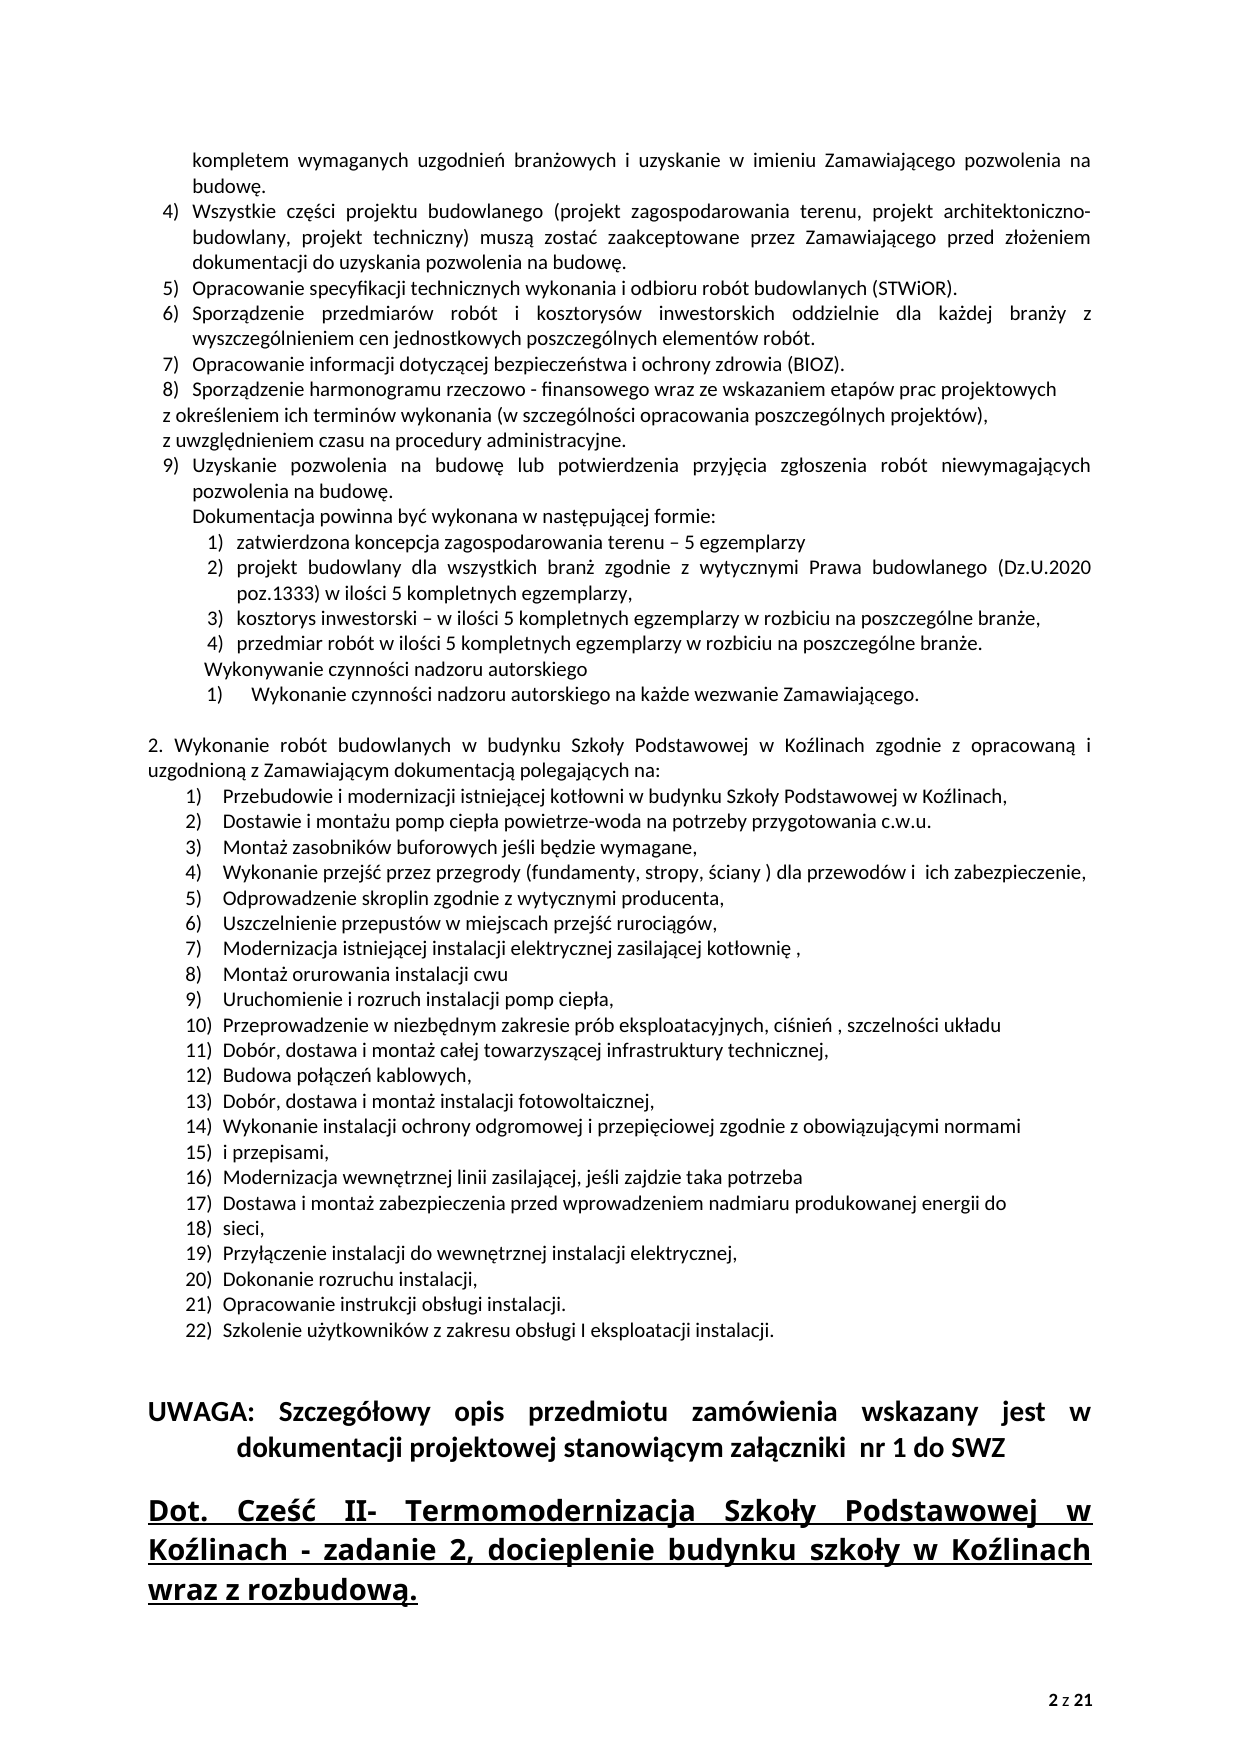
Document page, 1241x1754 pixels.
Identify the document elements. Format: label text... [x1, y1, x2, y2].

text Dokumentacja powinna być wykonana w następującej formie: [148, 503, 1092, 529]
list Dobór, dostawa i montaż instalacji fotowoltaicznej, [185, 1088, 1092, 1113]
text 8) Sporządzenie harmonogramu rzeczowo - finansowego wraz ze wskazaniem etapów prac projektowych [162, 376, 1092, 402]
text Dot. Cześć II- Termomodernizacja Szkoły Podstawowej w Koźlinach - zadanie 2, docieplenie budynku szkoły w Koźlinach wraz z rozbudową. [148, 1565, 1092, 1609]
list Dokonanie rozruchu instalacji, [185, 1266, 1092, 1291]
text Dot. Cześć II- Termomodernizacja Szkoły Podstawowej w Koźlinach - zadanie 2, docieplenie budynku szkoły w Koźlinach wraz z rozbudową. [148, 1490, 1092, 1523]
text 9) Uzyskanie pozwolenia na budowę lub potwierdzenia przyjęcia zgłoszenia robót niewymagających pozwolenia na budowę. [162, 453, 1092, 503]
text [162, 148, 1092, 198]
list Przyłączenie instalacji do wewnętrznej instalacji elektrycznej, [185, 1241, 1092, 1266]
text UWAGA: Szczegółowy opis przedmiotu zamówienia wskazany jest w dokumentacji projektowej stanowiącym załączniki nr 1 do SWZ [148, 1393, 1092, 1464]
text 4) Wszystkie części projektu budowlanego (projekt zagospodarowania terenu, projekt architektoniczno-budowlany, projekt techniczny) muszą zostać zaakceptowane przez Zamawiającego przed złożeniem dokumentacji do uzyskania pozwolenia na budowę. [162, 198, 1092, 275]
list Dobór, dostawa i montaż całej towarzyszącej infrastruktury technicznej, [185, 1037, 1092, 1063]
list Budowa połączeń kablowych, [185, 1063, 1092, 1088]
text z uwzględnieniem czasu na procedury administracyjne. [162, 427, 1092, 453]
text 1) zatwierdzona koncepcja zagospodarowania terenu – 5 egzemplarzy [207, 529, 1092, 554]
list Przebudowie i modernizacji istniejącej kotłowni w budynku Szkoły Podstawowej w Koźlinach, [185, 783, 1092, 808]
list Dostawie i montażu pomp ciepła powietrze-woda na potrzeby przygotowania c.w.u. [185, 808, 1092, 834]
list Wykonanie czynności nadzoru autorskiego na każde wezwanie Zamawiającego. [206, 681, 1092, 707]
text 2) projekt budowlany dla wszystkich branż zgodnie z wytycznymi Prawa budowlanego (Dz.U.2020 poz.1333) w ilości 5 kompletnych egzemplarzy, [207, 554, 1092, 605]
list Szkolenie użytkowników z zakresu obsługi I eksploatacji instalacji. [185, 1317, 1092, 1342]
text Wykonywanie czynności nadzoru autorskiego [148, 656, 1092, 681]
list Opracowanie instrukcji obsługi instalacji. [185, 1291, 1092, 1317]
text 5) Opracowanie specyfikacji technicznych wykonania i odbioru robót budowlanych (STWiOR). [162, 275, 1092, 300]
list Odprowadzenie skroplin zgodnie z wytycznymi producenta, [185, 885, 1092, 910]
list Modernizacja istniejącej instalacji elektrycznej zasilającej kotłownię , [185, 936, 1092, 961]
text 7) Opracowanie informacji dotyczącej bezpieczeństwa i ochrony zdrowia (BIOZ). [162, 351, 1092, 376]
list Uszczelnienie przepustów w miejscach przejść rurociągów, [185, 910, 1092, 936]
list i przepisami, [185, 1139, 1092, 1164]
list Wykonanie przejść przez przegrody (fundamenty, stropy, ściany ) dla przewodów i ich zabezpieczenie, [185, 859, 1092, 885]
list Montaż zasobników buforowych jeśli będzie wymagane, [185, 834, 1092, 859]
text z określeniem ich terminów wykonania (w szczególności opracowania poszczególnych projektów), [162, 402, 1092, 427]
list Wykonanie instalacji ochrony odgromowej i przepięciowej zgodnie z obowiązującymi normami [185, 1113, 1092, 1139]
text 2. Wykonanie robót budowlanych w budynku Szkoły Podstawowej w Koźlinach zgodnie z opracowaną i uzgodnioną z Zamawiającym dokumentacją polegających na: [148, 732, 1092, 783]
list Uruchomienie i rozruch instalacji pomp ciepła, [185, 986, 1092, 1012]
list Dostawa i montaż zabezpieczenia przed wprowadzeniem nadmiaru produkowanej energii do [185, 1190, 1092, 1215]
text 4) przedmiar robót w ilości 5 kompletnych egzemplarzy w rozbiciu na poszczególne branże. [207, 631, 1092, 656]
text 6) Sporządzenie przedmiarów robót i kosztorysów inwestorskich oddzielnie dla każdej branży z wyszczególnieniem cen jednostkowych poszczególnych elementów robót. [162, 300, 1092, 351]
text 3) kosztorys inwestorski – w ilości 5 kompletnych egzemplarzy w rozbiciu na poszczególne branże, [207, 605, 1092, 631]
list sieci, [185, 1215, 1092, 1241]
list Modernizacja wewnętrznej linii zasilającej, jeśli zajdzie taka potrzeba [185, 1164, 1092, 1190]
text Dot. Cześć II- Termomodernizacja Szkoły Podstawowej w Koźlinach - zadanie 2, docieplenie budynku szkoły w Koźlinach wraz z rozbudową. [148, 1525, 1092, 1563]
list Montaż orurowania instalacji cwu [185, 961, 1092, 986]
list Przeprowadzenie w niezbędnym zakresie prób eksploatacyjnych, ciśnień , szczelności układu [185, 1012, 1092, 1037]
